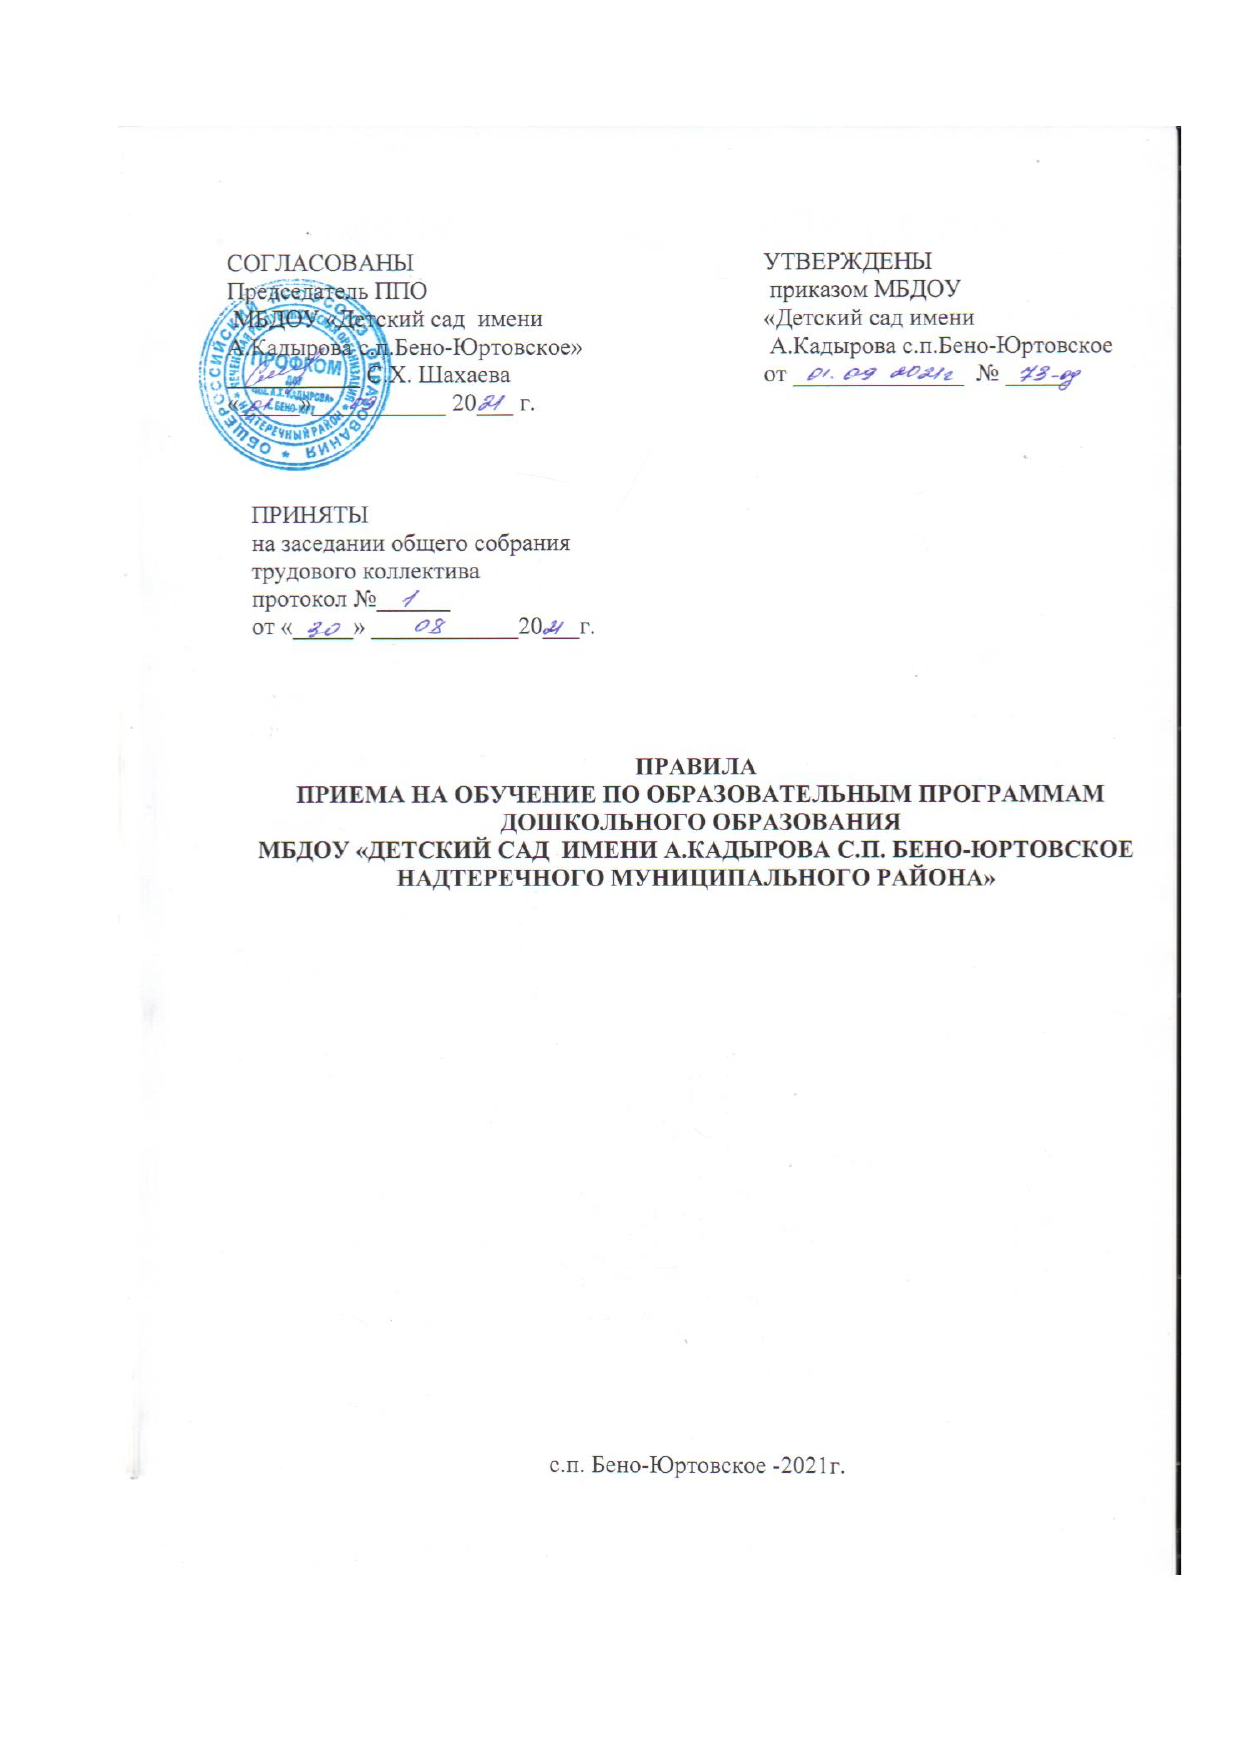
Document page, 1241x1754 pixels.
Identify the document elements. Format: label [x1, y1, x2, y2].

picture [118, 118, 1182, 1582]
